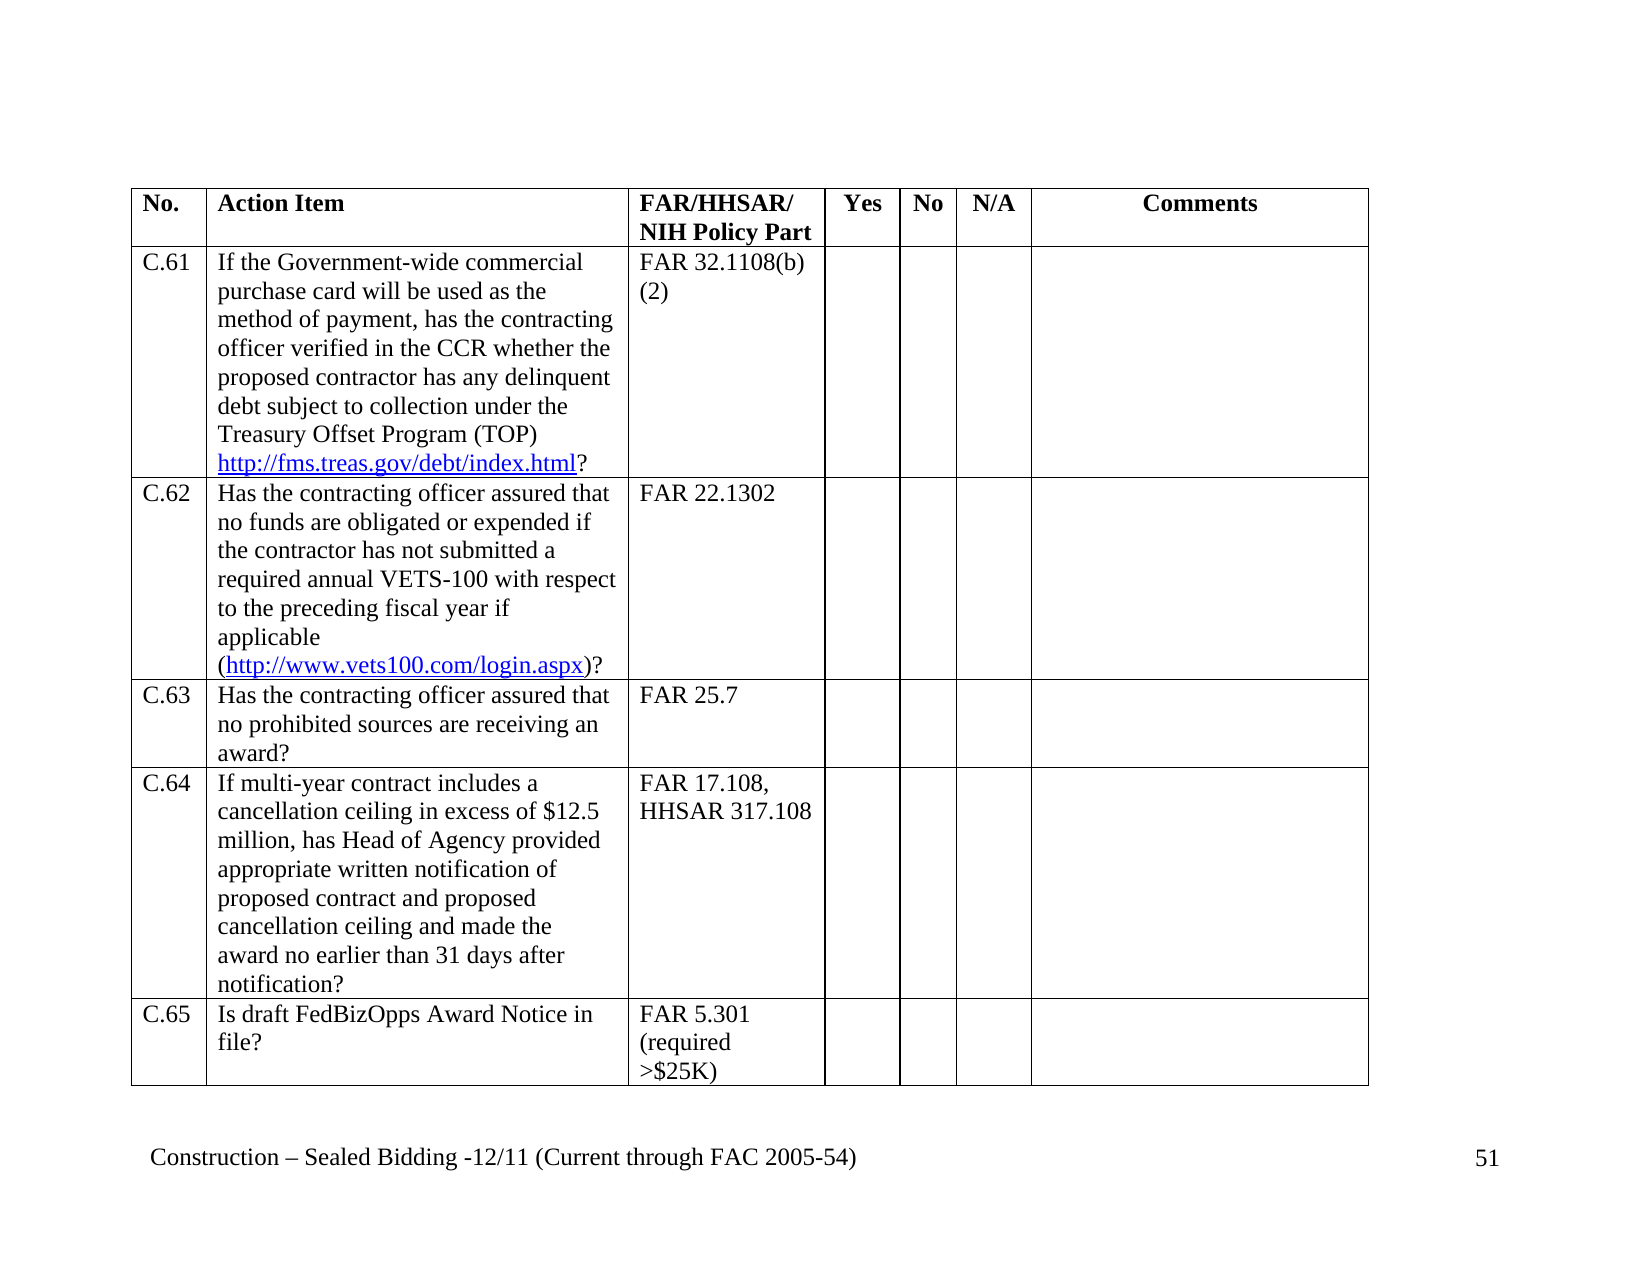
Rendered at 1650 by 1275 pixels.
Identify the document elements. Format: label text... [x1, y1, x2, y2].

table_cell C.62 [132, 478, 206, 679]
table_cell [826, 247, 899, 477]
table_cell [826, 680, 899, 767]
table_header FAR/HHSAR/ NIH Policy Part [629, 189, 824, 246]
table_cell [1032, 247, 1368, 477]
table_cell [901, 999, 956, 1085]
table_cell [826, 768, 899, 998]
table_cell C.64 [132, 768, 206, 998]
table_header Comments [1032, 189, 1368, 246]
table_header No [901, 189, 956, 246]
table_header Yes [826, 189, 899, 246]
table_cell [957, 999, 1031, 1085]
table_header Action Item [207, 189, 628, 246]
table_cell [901, 768, 956, 998]
table_cell [901, 478, 956, 679]
table_cell C.65 [132, 999, 206, 1085]
table_cell [901, 680, 956, 767]
table_cell Has the contracting officer assured that no prohibited sources are receiving an award? [207, 680, 628, 767]
table_cell Is draft FedBizOpps Award Notice in file? [207, 999, 628, 1085]
table_cell [826, 478, 899, 679]
table_cell FAR 25.7 [629, 680, 824, 767]
table_cell Has the contracting officer assured that no funds are obligated or expended if the contractor has not submitted a required annual VETS-100 with respect to the preceding fiscal year if applicable (http://www.vets100.com/login.aspx)? [207, 478, 628, 679]
table_cell [901, 247, 956, 477]
table_header N/A [957, 189, 1031, 246]
table_cell C.61 [132, 247, 206, 477]
table_cell FAR 32.1108(b)(2) [629, 247, 824, 477]
table_cell [957, 680, 1031, 767]
table_cell [957, 768, 1031, 998]
table_cell [1032, 768, 1368, 998]
table_cell [1032, 478, 1368, 679]
table_cell [957, 478, 1031, 679]
table_cell [1032, 999, 1368, 1085]
table_cell C.63 [132, 680, 206, 767]
table_header No. [132, 189, 206, 246]
table_cell FAR 5.301 (required >$25K) [629, 999, 824, 1085]
table_cell If multi-year contract includes a cancellation ceiling in excess of $12.5 million, has Head of Agency provided appropriate written notification of proposed contract and proposed cancellation ceiling and made the award no earlier than 31 days after notification? [207, 768, 628, 998]
table_cell FAR 22.1302 [629, 478, 824, 679]
table_cell [1032, 680, 1368, 767]
table_cell FAR 17.108, HHSAR 317.108 [629, 768, 824, 998]
table_cell [957, 247, 1031, 477]
table_cell [826, 999, 899, 1085]
table_cell If the Government-wide commercial purchase card will be used as the method of payment, has the contracting officer verified in the CCR whether the proposed contractor has any delinquent debt subject to collection under the Treasury Offset Program (TOP) http://fms.treas.gov/debt/index.html? [207, 247, 628, 477]
